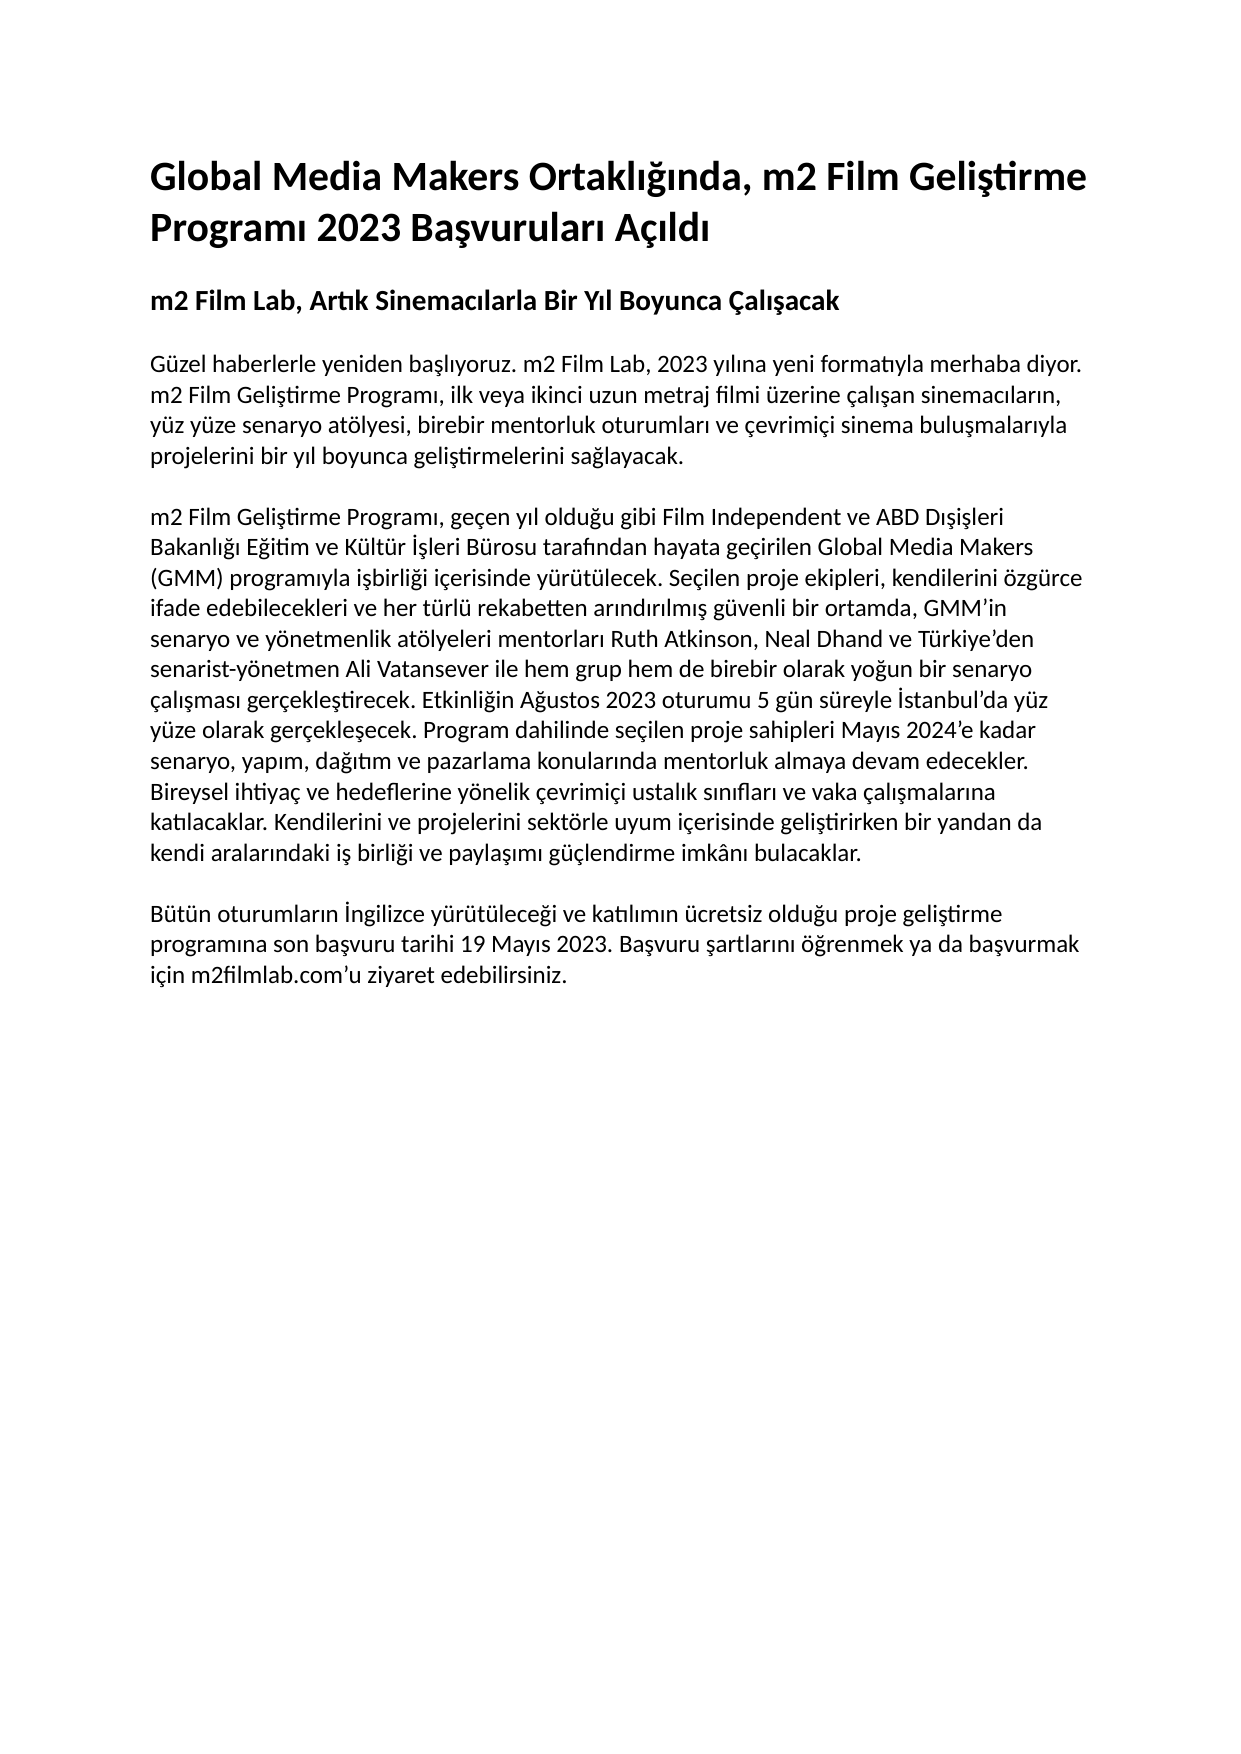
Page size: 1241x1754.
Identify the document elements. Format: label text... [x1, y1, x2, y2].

text m2 Film Geliştirme Programı, geçen yıl olduğu gibi Film Independent ve ABD Dışişleri Bakanlığı Eğitim ve Kültür İşleri Bürosu tarafından hayata geçirilen Global Media Makers (GMM) programıyla işbirliği içerisinde yürütülecek. Seçilen proje ekipleri, kendilerini özgürce ifade edebilecekleri ve her türlü rekabetten arındırılmış güvenli bir ortamda, GMM’in senaryo ve yönetmenlik atölyeleri mentorları Ruth Atkinson, Neal Dhand ve Türkiye’den senarist-yönetmen Ali Vatansever ile hem grup hem de birebir olarak yoğun bir senaryo çalışması gerçekleştirecek. Etkinliğin Ağustos 2023 oturumu 5 gün süreyle İstanbul’da yüz yüze olarak gerçekleşecek. Program dahilinde seçilen proje sahipleri Mayıs 2024’e kadar senaryo, yapım, dağıtım ve pazarlama konularında mentorluk almaya devam edecekler. Bireysel ihtiyaç ve hedeflerine yönelik çevrimiçi ustalık sınıfları ve vaka çalışmalarına katılacaklar. Kendilerini ve projelerini sektörle uyum içerisinde geliştirirken bir yandan da kendi aralarındaki iş birliği ve paylaşımı güçlendirme imkânı bulacaklar. [150, 501, 1090, 867]
text Bütün oturumların İngilizce yürütüleceği ve katılımın ücretsiz olduğu proje geliştirme programına son başvuru tarihi 19 Mayıs 2023. Başvuru şartlarını öğrenmek ya da başvurmak için m2filmlab.com’u ziyaret edebilirsiniz. [150, 898, 1090, 989]
text Global Media Makers Ortaklığında, m2 Film Geliştirme Programı 2023 Başvuruları Açıldı [150, 150, 1090, 252]
text m2 Film Lab, Artık Sinemacılarla Bir Yıl Boyunca Çalışacak [150, 282, 1090, 318]
text Güzel haberlerle yeniden başlıyoruz. m2 Film Lab, 2023 yılına yeni formatıyla merhaba diyor. m2 Film Geliştirme Programı, ilk veya ikinci uzun metraj filmi üzerine çalışan sinemacıların, yüz yüze senaryo atölyesi, birebir mentorluk oturumları ve çevrimiçi sinema buluşmalarıyla projelerini bir yıl boyunca geliştirmelerini sağlayacak. [150, 348, 1090, 470]
